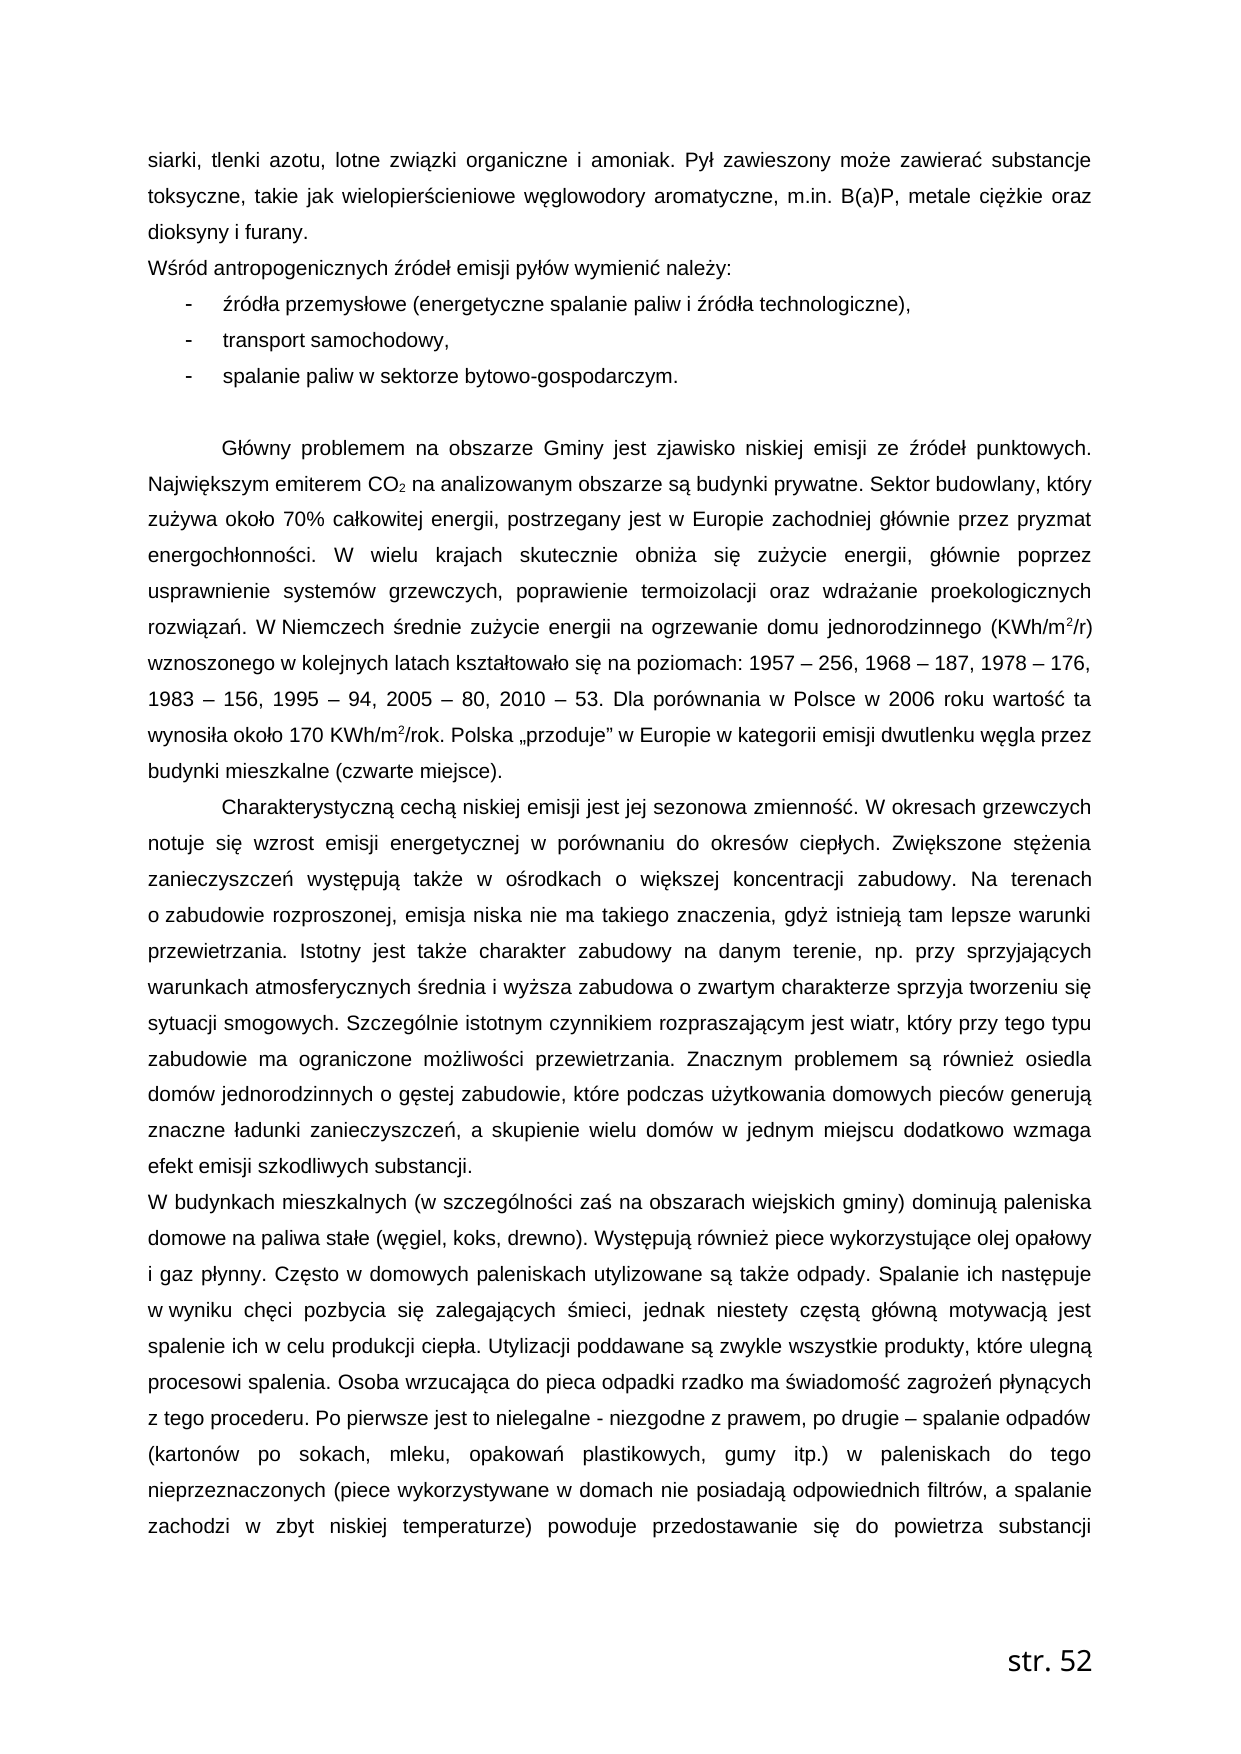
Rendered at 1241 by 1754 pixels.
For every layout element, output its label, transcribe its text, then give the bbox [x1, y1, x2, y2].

text Wśród antropogenicznych źródeł emisji pyłów wymienić należy: [148, 255, 1093, 279]
list źródła przemysłowe (energetyczne spalanie paliw i źródła technologiczne), [185, 291, 1093, 315]
text Główny problemem na obszarze Gminy jest zjawisko niskiej emisji ze źródeł punktowych. Największym emiterem CO2 na analizowanym obszarze są budynki prywatne. Sektor budowlany, który zużywa około 70% całkowitej energii, postrzegany jest w Europie zachodniej głównie przez pryzmat energochłonności. W wielu krajach skutecznie obniża się zużycie energii, głównie poprzez usprawnienie systemów grzewczych, poprawienie termoizolacji oraz wdrażanie proekologicznych rozwiązań. W Niemczech średnie zużycie energii na ogrzewanie domu jednorodzinnego (KWh/m2/r) wznoszonego w kolejnych latach kształtowało się na poziomach: 1957 – 256, 1968 – 187, 1978 – 176, 1983 – 156, 1995 – 94, 2005 – 80, 2010 – 53. Dla porównania w Polsce w 2006 roku wartość ta wynosiła około 170 KWh/m2/rok. Polska „przoduje” w Europie w kategorii emisji dwutlenku węgla przez budynki mieszkalne (czwarte miejsce). [148, 435, 1093, 783]
text Charakterystyczną cechą niskiej emisji jest jej sezonowa zmienność. W okresach grzewczych notuje się wzrost emisji energetycznej w porównaniu do okresów ciepłych. Zwiększone stężenia zanieczyszczeń występują także w ośrodkach o większej koncentracji zabudowy. Na terenach o zabudowie rozproszonej, emisja niska nie ma takiego znaczenia, gdyż istnieją tam lepsze warunki przewietrzania. Istotny jest także charakter zabudowy na danym terenie, np. przy sprzyjających warunkach atmosferycznych średnia i wyższa zabudowa o zwartym charakterze sprzyja tworzeniu się sytuacji smogowych. Szczególnie istotnym czynnikiem rozpraszającym jest wiatr, który przy tego typu zabudowie ma ograniczone możliwości przewietrzania. Znacznym problemem są również osiedla domów jednorodzinnych o gęstej zabudowie, które podczas użytkowania domowych pieców generują znaczne ładunki zanieczyszczeń, a skupienie wielu domów w jednym miejscu dodatkowo wzmaga efekt emisji szkodliwych substancji. [148, 795, 1093, 1178]
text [148, 148, 1093, 243]
list spalanie paliw w sektorze bytowo-gospodarczym. [185, 363, 1093, 387]
list transport samochodowy, [185, 327, 1093, 351]
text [148, 1190, 1093, 1537]
